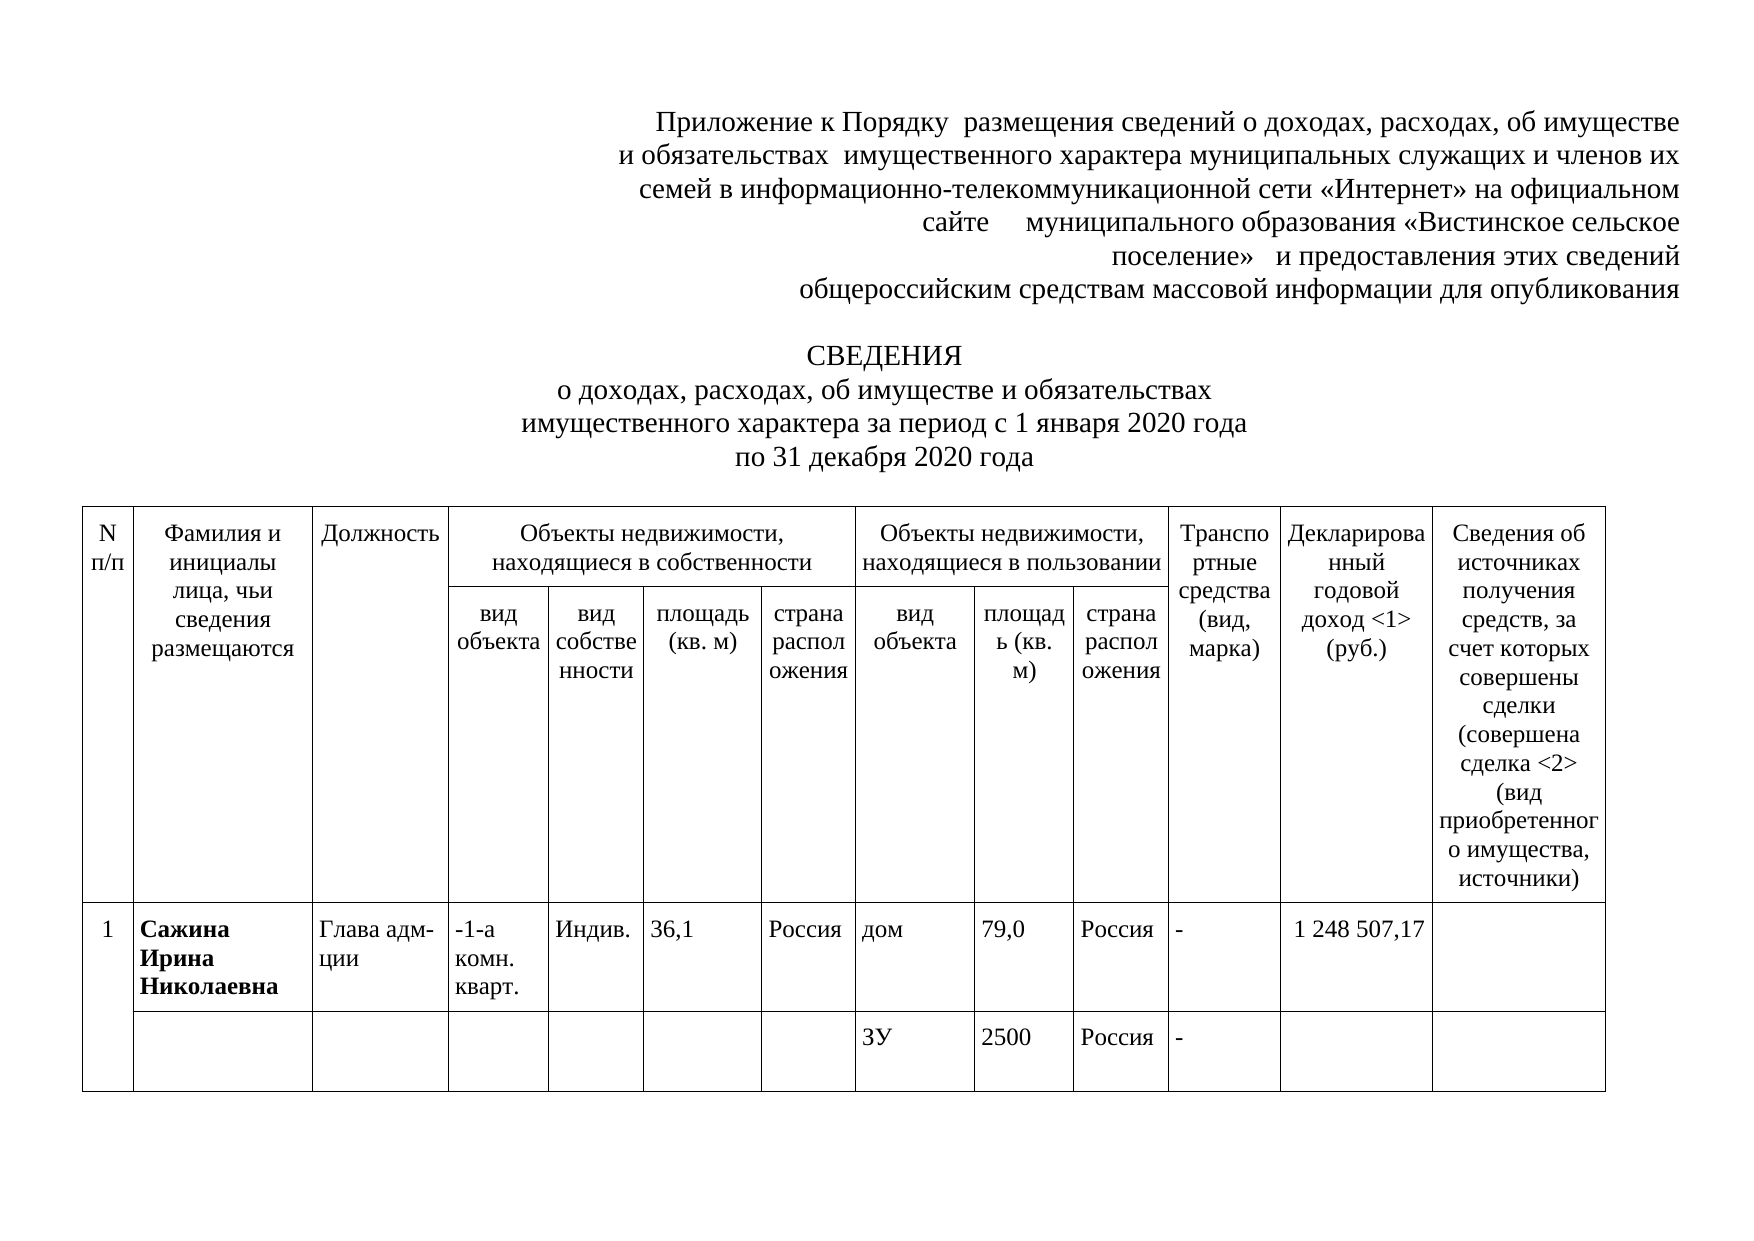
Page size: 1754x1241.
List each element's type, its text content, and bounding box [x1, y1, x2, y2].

table_cell площадь (кв. м) [644, 587, 761, 902]
table_cell дом [856, 903, 974, 1011]
table_cell площадь (кв. м) [975, 587, 1073, 902]
table_header Декларированный годовой доход <1> (руб.) [1281, 507, 1432, 902]
text СВЕДЕНИЯ [89, 338, 1680, 372]
table_cell страна расположения [762, 587, 855, 902]
text по 31 декабря 2020 года [89, 439, 1680, 473]
table_cell - [1169, 1012, 1280, 1091]
table_cell Россия [1074, 1012, 1168, 1091]
table_cell [449, 1012, 548, 1091]
table_cell - [1169, 903, 1280, 1011]
table_header Фамилия и инициалы лица, чьи сведения размещаются [134, 507, 312, 902]
table_cell страна расположения [1074, 587, 1168, 902]
text семей в информационно-телекоммуникационной сети «Интернет» на официальном [89, 171, 1680, 204]
table_header Сведения об источниках получения средств, за счет которых совершены сделки (совершена сделка <2> (вид приобретенного имущества, источники) [1433, 507, 1605, 902]
table_cell [313, 1012, 448, 1091]
text о доходах, расходах, об имуществе и обязательствах [89, 372, 1680, 406]
table_cell Глава адм-ции [313, 903, 448, 1011]
table_cell [762, 1012, 855, 1091]
table_cell 79,0 [975, 903, 1073, 1011]
table_cell [1433, 1012, 1605, 1091]
table_cell [644, 1012, 761, 1091]
table_cell Россия [762, 903, 855, 1011]
text поселение» и предоставления этих сведений [89, 238, 1680, 271]
table_header N п/п [83, 507, 133, 902]
table_header Объекты недвижимости, находящиеся в собственности [449, 507, 855, 586]
table_cell Сажина Ирина Николаевна [134, 903, 312, 1011]
table_header Транспортные средства (вид, марка) [1169, 507, 1280, 902]
table_cell ЗУ [856, 1012, 974, 1091]
table_cell -1-а комн. кварт. [449, 903, 548, 1011]
table_cell 36,1 [644, 903, 761, 1011]
table_cell 1 248 507,17 [1281, 903, 1432, 1011]
table_header Должность [313, 507, 448, 902]
table_cell Россия [1074, 903, 1168, 1011]
table_cell вид объекта [449, 587, 548, 902]
text Приложение к Порядку размещения сведений о доходах, расходах, об имуществе [89, 104, 1680, 137]
table_cell [1281, 1012, 1432, 1091]
text сайте муниципального образования «Вистинское сельское [89, 204, 1680, 238]
table_header Объекты недвижимости, находящиеся в пользовании [856, 507, 1168, 586]
table_cell Индив. [549, 903, 643, 1011]
table_cell [1433, 903, 1605, 1011]
table_cell 2500 [975, 1012, 1073, 1091]
table_cell [549, 1012, 643, 1091]
text общероссийским средствам массовой информации для опубликования [89, 271, 1680, 305]
text и обязательствах имущественного характера муниципальных служащих и членов их [89, 137, 1680, 171]
text имущественного характера за период с 1 января 2020 года [89, 406, 1680, 439]
table_cell 1 [83, 903, 133, 1091]
table_cell [134, 1012, 312, 1091]
table_cell вид собственности [549, 587, 643, 902]
table_cell вид объекта [856, 587, 974, 902]
